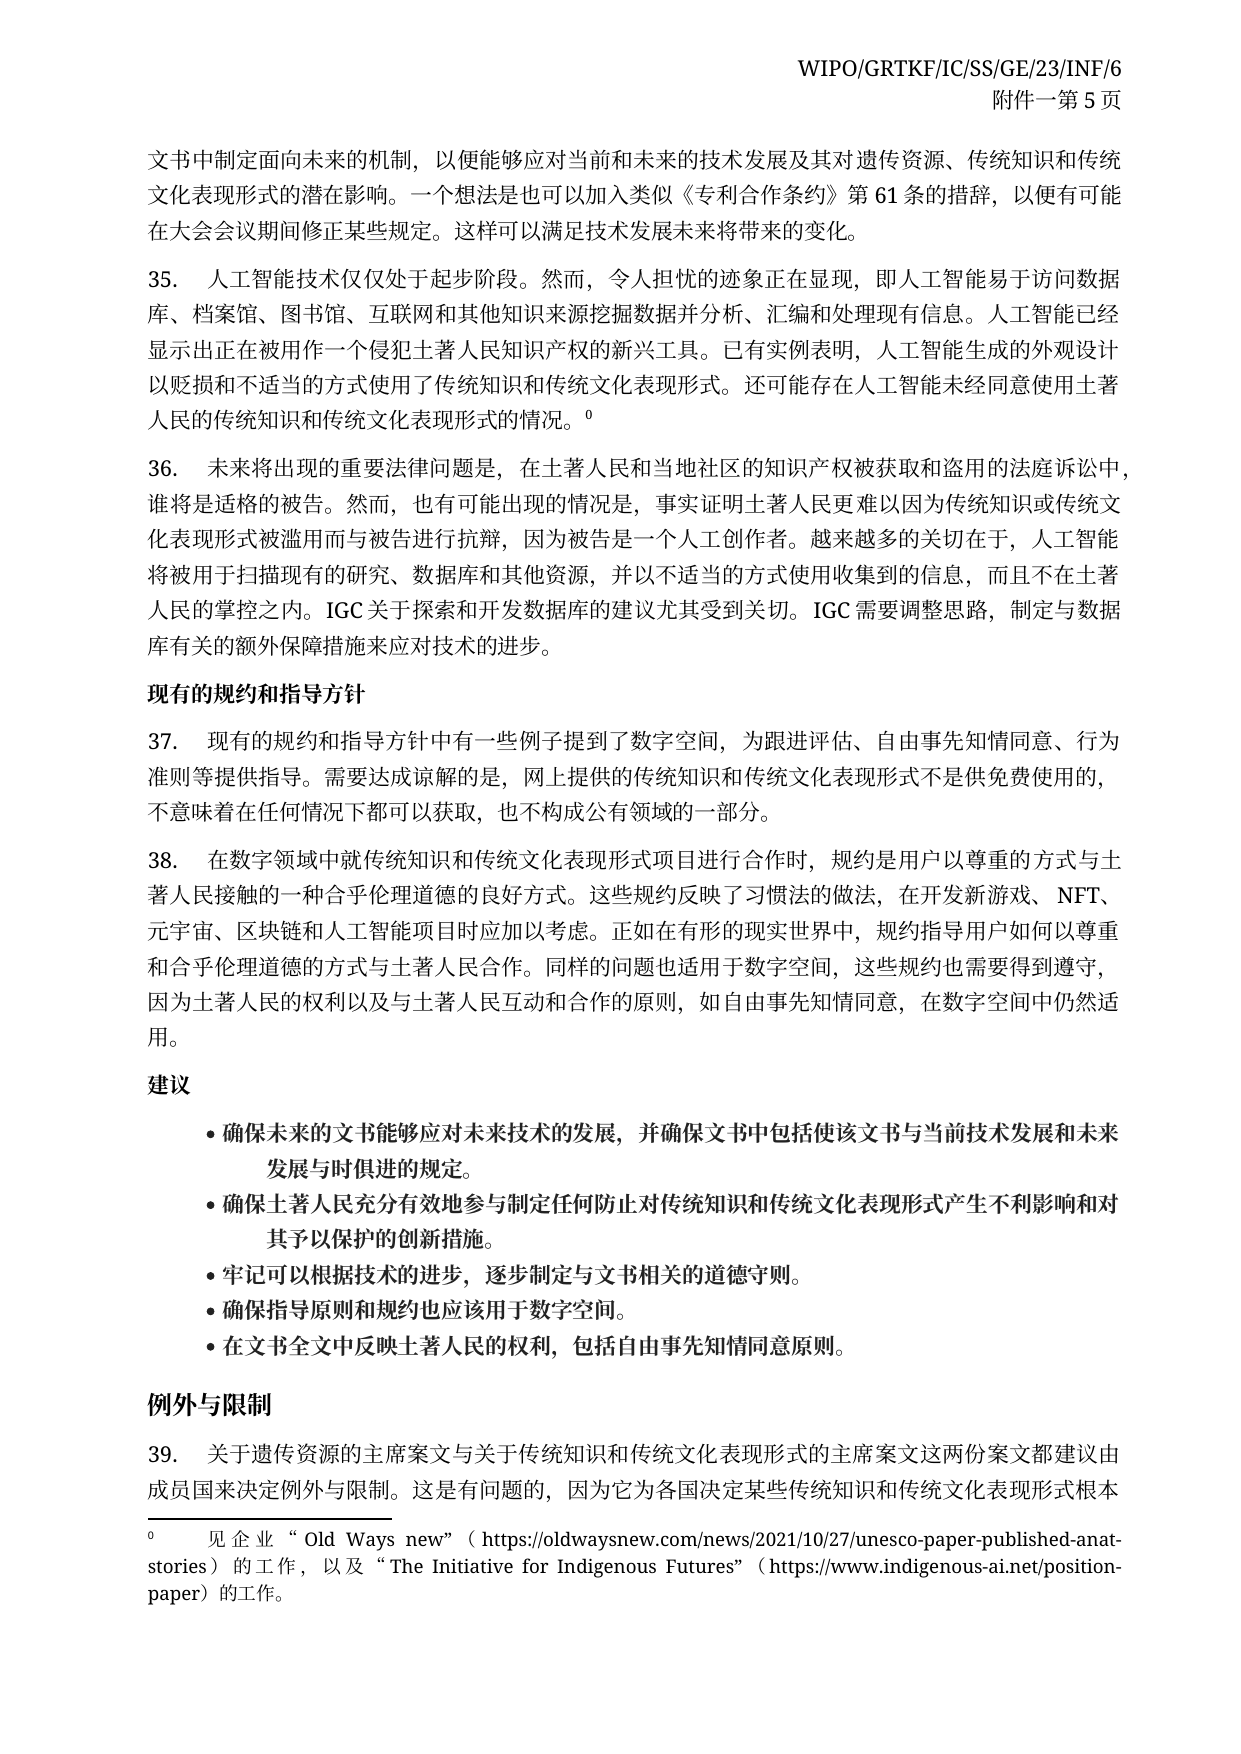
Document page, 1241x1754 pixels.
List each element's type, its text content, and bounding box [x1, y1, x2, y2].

list 确保未来的文书能够应对未来技术的发展，并确保文书中包括使该文书与当前技术发展和未来发展与时俱进的规定。 [207, 1112, 1122, 1183]
list 现有的规约和指导方针中有一些例子提到了数字空间，为跟进评估、自由事先知情同意、行为准则等提供指导。需要达成谅解的是，网上提供的传统知识和传统文化表现形式不是供免费使用的，不意味着在任何情况下都可以获取，也不构成公有领域的一部分。 [148, 721, 1122, 827]
list 在文书全文中反映土著人民的权利，包括自由事先知情同意原则。 [207, 1325, 1122, 1360]
list 牢记可以根据技术的进步，逐步制定与文书相关的道德守则。 [207, 1254, 1122, 1289]
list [148, 1434, 1122, 1504]
list 未来将出现的重要法律问题是，在土著人民和当地社区的知识产权被获取和盗用的法庭诉讼中，谁将是适格的被告。然而，也有可能出现的情况是，事实证明土著人民更难以因为传统知识或传统文化表现形式被滥用而与被告进行抗辩，因为被告是一个人工创作者。越来越多的关切在于，人工智能将被用于扫描现有的研究、数据库和其他资源，并以不适当的方式使用收集到的信息，而且不在土著人民的掌控之内。IGC关于探索和开发数据库的建议尤其受到关切。IGC需要调整思路，制定与数据库有关的额外保障措施来应对技术的进步。 [148, 448, 1122, 660]
text 建议 [148, 1064, 1122, 1100]
list 在数字领域中就传统知识和传统文化表现形式项目进行合作时，规约是用户以尊重的方式与土著人民接触的一种合乎伦理道德的良好方式。这些规约反映了习惯法的做法，在开发新游戏、NFT、元宇宙、区块链和人工智能项目时应加以考虑。正如在有形的现实世界中，规约指导用户如何以尊重和合乎伦理道德的方式与土著人民合作。同样的问题也适用于数字空间，这些规约也需要得到遵守，因为土著人民的权利以及与土著人民互动和合作的原则，如自由事先知情同意，在数字空间中仍然适用。 [148, 839, 1122, 1052]
text 现有的规约和指导方针 [148, 673, 1122, 708]
text 例外与限制 [148, 1385, 1122, 1421]
list 人工智能技术仅仅处于起步阶段。然而，令人担忧的迹象正在显现，即人工智能易于访问数据库、档案馆、图书馆、互联网和其他知识来源挖掘数据并分析、汇编和处理现有信息。人工智能已经显示出正在被用作一个侵犯土著人民知识产权的新兴工具。已有实例表明，人工智能生成的外观设计以贬损和不适当的方式使用了传统知识和传统文化表现形式。还可能存在人工智能未经同意使用土著人民的传统知识和传统文化表现形式的情况。 [148, 258, 1122, 435]
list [148, 139, 1122, 246]
list 确保指导原则和规约也应该用于数字空间。 [207, 1289, 1122, 1325]
list 确保土著人民充分有效地参与制定任何防止对传统知识和传统文化表现形式产生不利影响和对其予以保护的创新措施。 [207, 1183, 1122, 1254]
